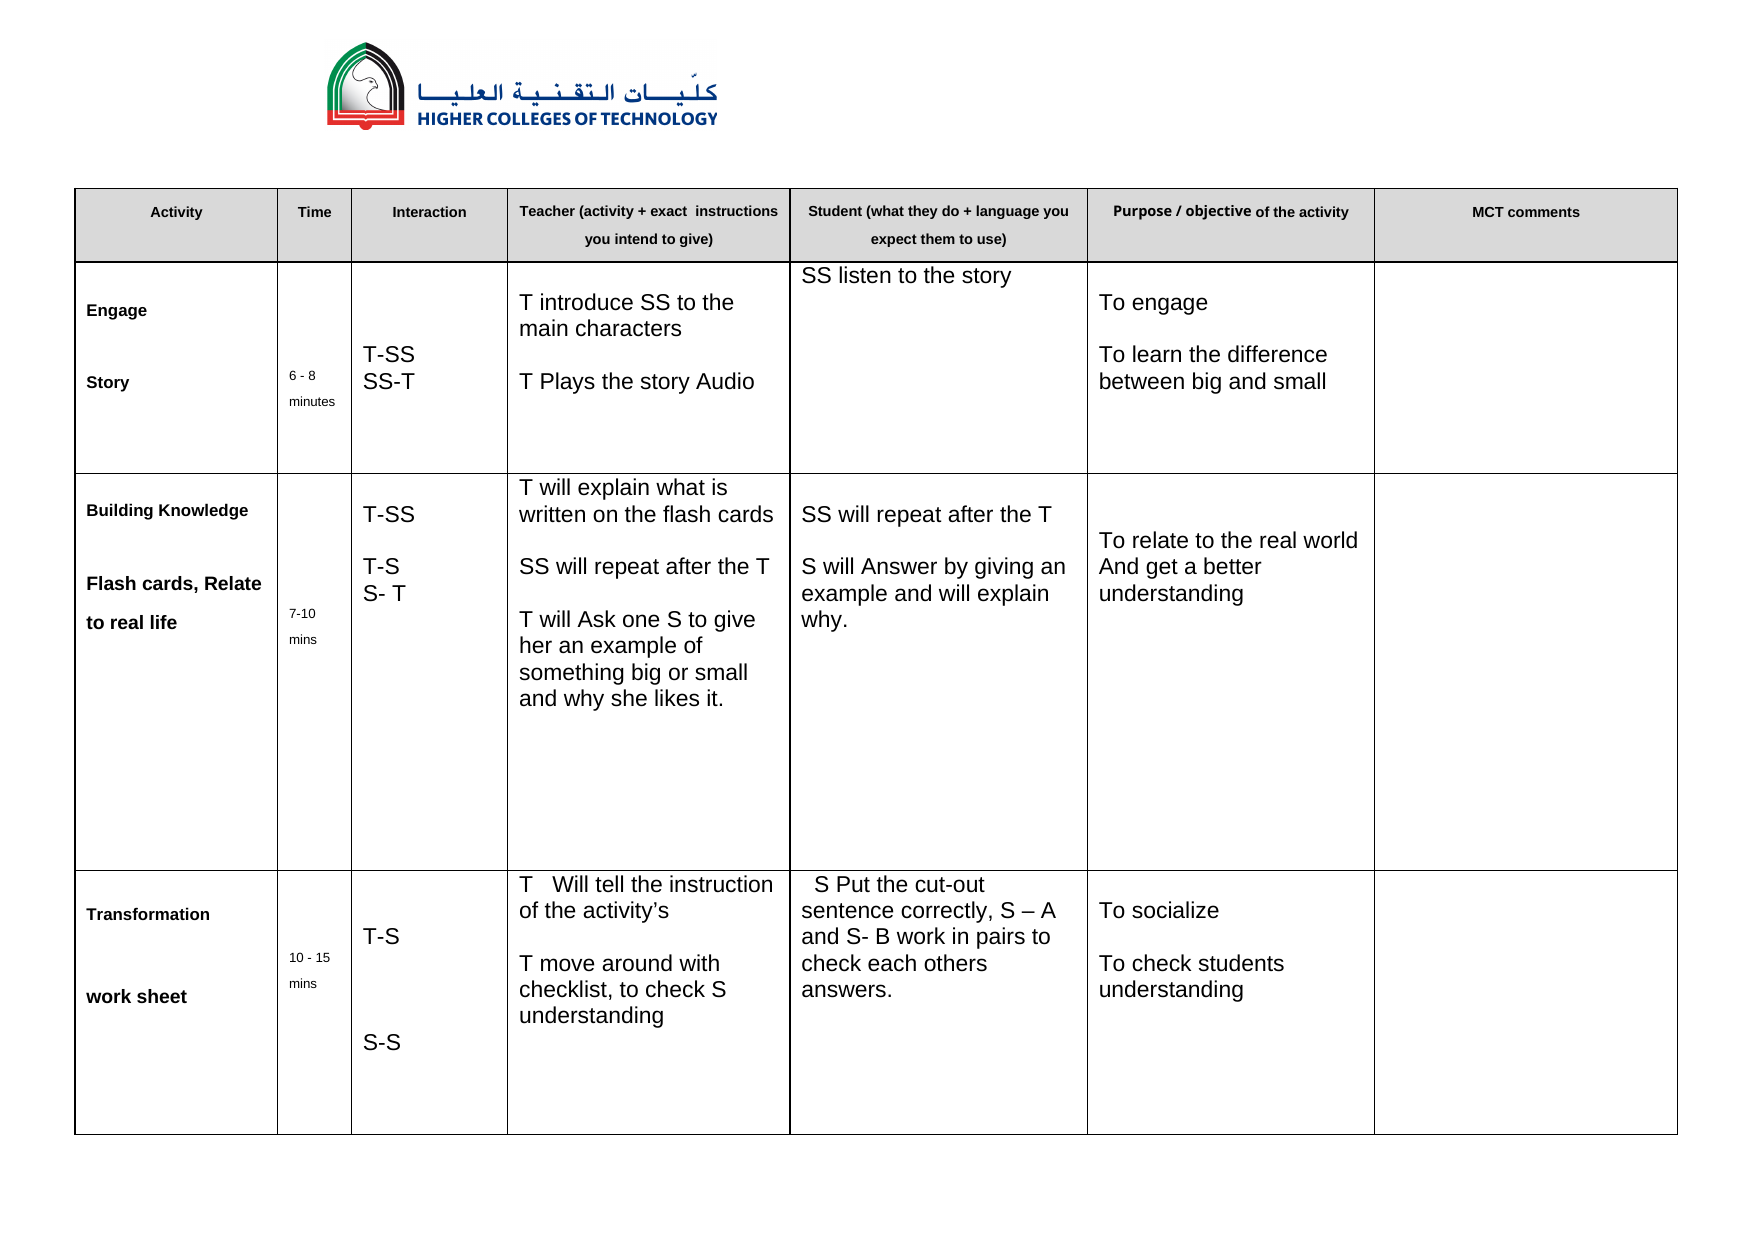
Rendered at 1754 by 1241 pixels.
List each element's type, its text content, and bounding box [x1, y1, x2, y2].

table_cell Building Knowledge Flash cards, Relate to real life [76, 474, 277, 869]
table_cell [791, 871, 1087, 1134]
table_cell SS will repeat after the T S will Answer by giving an example and will explain why. [791, 474, 1087, 869]
table_cell To engage To learn the difference between big and small [1088, 263, 1374, 473]
table_cell SS listen to the story [791, 263, 1087, 473]
table_cell T-SS SS-T [352, 263, 507, 473]
table_header Activity [76, 189, 277, 261]
table_cell [1375, 474, 1677, 869]
table_cell [1375, 871, 1677, 1134]
table_cell T-SS T-S S- T [352, 474, 507, 869]
table_cell 7-10 mins [278, 474, 351, 869]
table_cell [76, 871, 277, 1134]
table_header Purpose / objective of the activity [1088, 189, 1374, 261]
table_cell T introduce SS to the main characters T Plays the story Audio [508, 263, 789, 473]
table_cell [1375, 263, 1677, 473]
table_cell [508, 871, 789, 1134]
table_header Teacher (activity + exact instructions you intend to give) [508, 189, 789, 261]
table_header Time [278, 189, 351, 261]
table_header MCT comments [1375, 189, 1677, 261]
table_cell 6 - 8 minutes [278, 263, 351, 473]
table_cell 10 - 15 mins [278, 871, 351, 1134]
table_cell T-S S-S [352, 871, 507, 1134]
table_cell To relate to the real world And get a better understanding [1088, 474, 1374, 869]
table_cell T will explain what is written on the flash cards SS will repeat after the T T will Ask one S to give her an example of something big or small and why she likes it. [508, 474, 789, 869]
table_cell Engage Story [76, 263, 277, 473]
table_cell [1088, 871, 1374, 1134]
table_header Interaction [352, 189, 507, 261]
table_header Student (what they do + language you expect them to use) [791, 189, 1087, 261]
